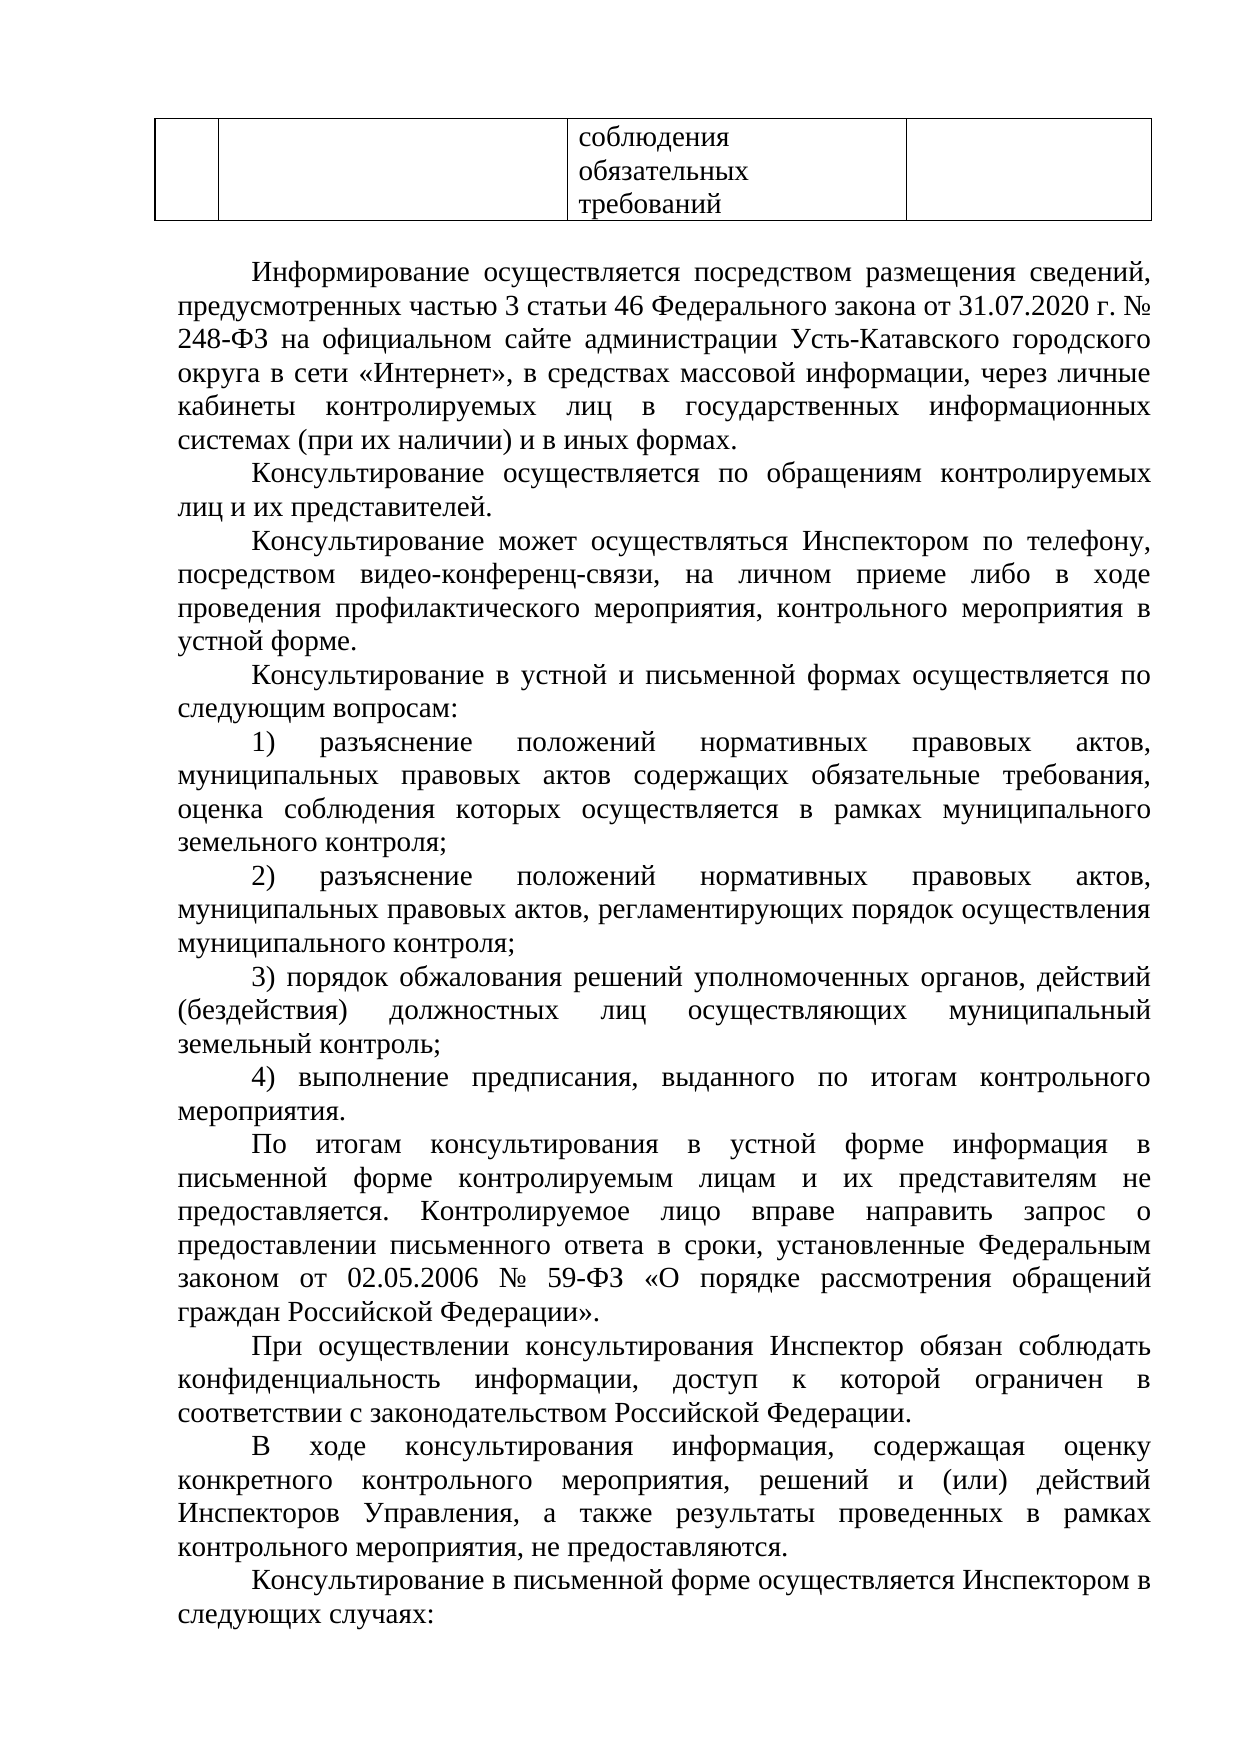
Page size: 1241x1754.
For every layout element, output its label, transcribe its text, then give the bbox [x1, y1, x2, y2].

text В ходе консультирования информация, содержащая оценку конкретного контрольного мероприятия, решений и (или) действий Инспекторов Управления, а также результаты проведенных в рамках контрольного мероприятия, не предоставляются. [177, 1428, 1152, 1562]
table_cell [219, 119, 567, 220]
text При осуществлении консультирования Инспектор обязан соблюдать конфиденциальность информации, доступ к которой ограничен в соответствии с законодательством Российской Федерации. [177, 1328, 1152, 1428]
text 3) порядок обжалования решений уполномоченных органов, действий (бездействия) должностных лиц осуществляющих муниципальный земельный контроль; [177, 959, 1152, 1059]
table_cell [907, 119, 1151, 220]
table_cell 3. [156, 119, 218, 220]
text Консультирование в письменной форме осуществляется Инспектором в следующих случаях: [177, 1562, 1152, 1629]
text Консультирование может осуществляться Инспектором по телефону, посредством видео-конференц-связи, на личном приеме либо в ходе проведения профилактического мероприятия, контрольного мероприятия в устной форме. [177, 523, 1152, 657]
text Консультирование осуществляется по обращениям контролируемых лиц и их представителей. [177, 456, 1152, 523]
text 4) выполнение предписания, выданного по итогам контрольного мероприятия. [177, 1059, 1152, 1126]
text 1) разъяснение положений нормативных правовых актов, муниципальных правовых актов содержащих обязательные требования, оценка соблюдения которых осуществляется в рамках муниципального земельного контроля; [177, 724, 1152, 858]
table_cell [568, 119, 906, 220]
text Консультирование в устной и письменной формах осуществляется по следующим вопросам: [177, 657, 1152, 724]
text По итогам консультирования в устной форме информация в письменной форме контролируемым лицам и их представителям не предоставляется. Контролируемое лицо вправе направить запрос о предоставлении письменного ответа в сроки, установленные Федеральным законом от 02.05.2006 № 59-ФЗ «О порядке рассмотрения обращений граждан Российской Федерации». [177, 1126, 1152, 1328]
text 2) разъяснение положений нормативных правовых актов, муниципальных правовых актов, регламентирующих порядок осуществления муниципального контроля; [177, 858, 1152, 959]
text Информирование осуществляется посредством размещения сведений, предусмотренных частью 3 статьи 46 Федерального закона от 31.07.2020 г. № 248-ФЗ на официальном сайте администрации Усть-Катавского городского округа в сети «Интернет», в средствах массовой информации, через личные кабинеты контролируемых лиц в государственных информационных системах (при их наличии) и в иных формах. [177, 254, 1152, 456]
